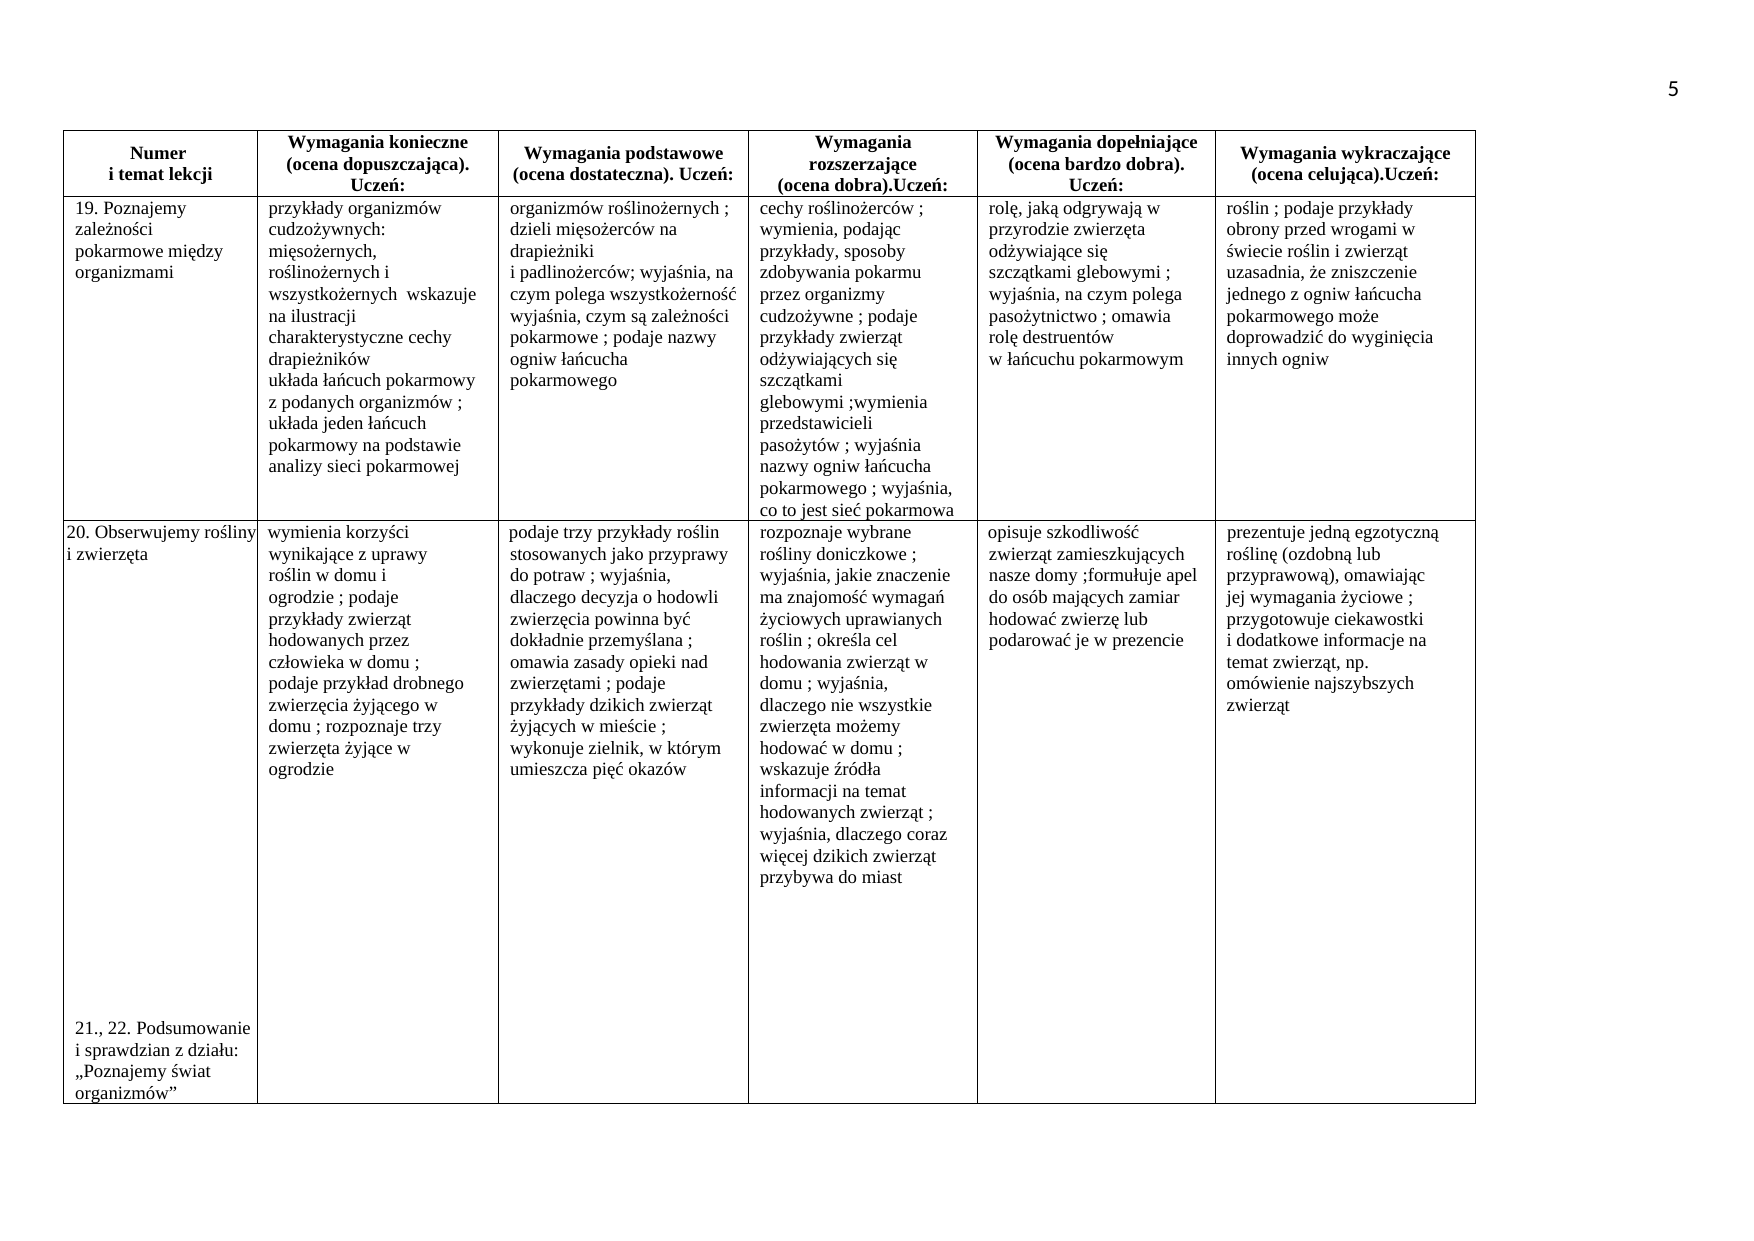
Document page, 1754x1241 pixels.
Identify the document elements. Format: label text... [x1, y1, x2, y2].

table_cell opisuje szkodliwość zwierząt zamieszkujących nasze domy ;formułuje apel do osób mających zamiar hodować zwierzę lub podarować je w prezencie [978, 521, 1215, 1103]
table_cell wymienia korzyści wynikające z uprawy roślin w domu i ogrodzie ; podaje przykłady zwierząt hodowanych przez człowieka w domu ; podaje przykład drobnego zwierzęcia żyjącego w domu ; rozpoznaje trzy zwierzęta żyjące w ogrodzie [258, 521, 498, 1103]
table_header Wymagania podstawowe (ocena dostateczna). Uczeń: [499, 131, 748, 196]
table_cell podaje trzy przykłady roślin stosowanych jako przyprawy do potraw ; wyjaśnia, dlaczego decyzja o hodowli zwierzęcia powinna być dokładnie przemyślana ; omawia zasady opieki nad zwierzętami ; podaje przykłady dzikich zwierząt żyjących w mieście ; wykonuje zielnik, w którym umieszcza pięć okazów [499, 521, 748, 1103]
table_cell prezentuje jedną egzotyczną roślinę (ozdobną lub przyprawową), omawiając jej wymagania życiowe ; przygotowuje ciekawostki i dodatkowe informacje na temat zwierząt, np. omówienie najszybszych zwierząt [1216, 521, 1475, 1103]
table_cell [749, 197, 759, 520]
table_header Wymagania dopełniające (ocena bardzo dobra). Uczeń: [978, 131, 1215, 196]
table_cell rozpoznaje wybrane rośliny doniczkowe ; wyjaśnia, jakie znaczenie ma znajomość wymagań życiowych uprawianych roślin ; określa cel hodowania zwierząt w domu ; wyjaśnia, dlaczego nie wszystkie zwierzęta możemy hodować w domu ; wskazuje źródła informacji na temat hodowanych zwierząt ; wyjaśnia, dlaczego coraz więcej dzikich zwierząt przybywa do miast [749, 521, 977, 1103]
table_header Numer i temat lekcji [64, 131, 257, 196]
table_header Wymagania rozszerzające (ocena dobra).Uczeń: [749, 131, 977, 196]
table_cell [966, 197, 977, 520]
table_header Wymagania konieczne (ocena dopuszczająca). Uczeń: [258, 131, 498, 196]
table_header Wymagania wykraczające (ocena celująca).Uczeń: [1216, 131, 1475, 196]
table_cell 19. Poznajemy zależności pokarmowe między organizmami [64, 197, 257, 520]
